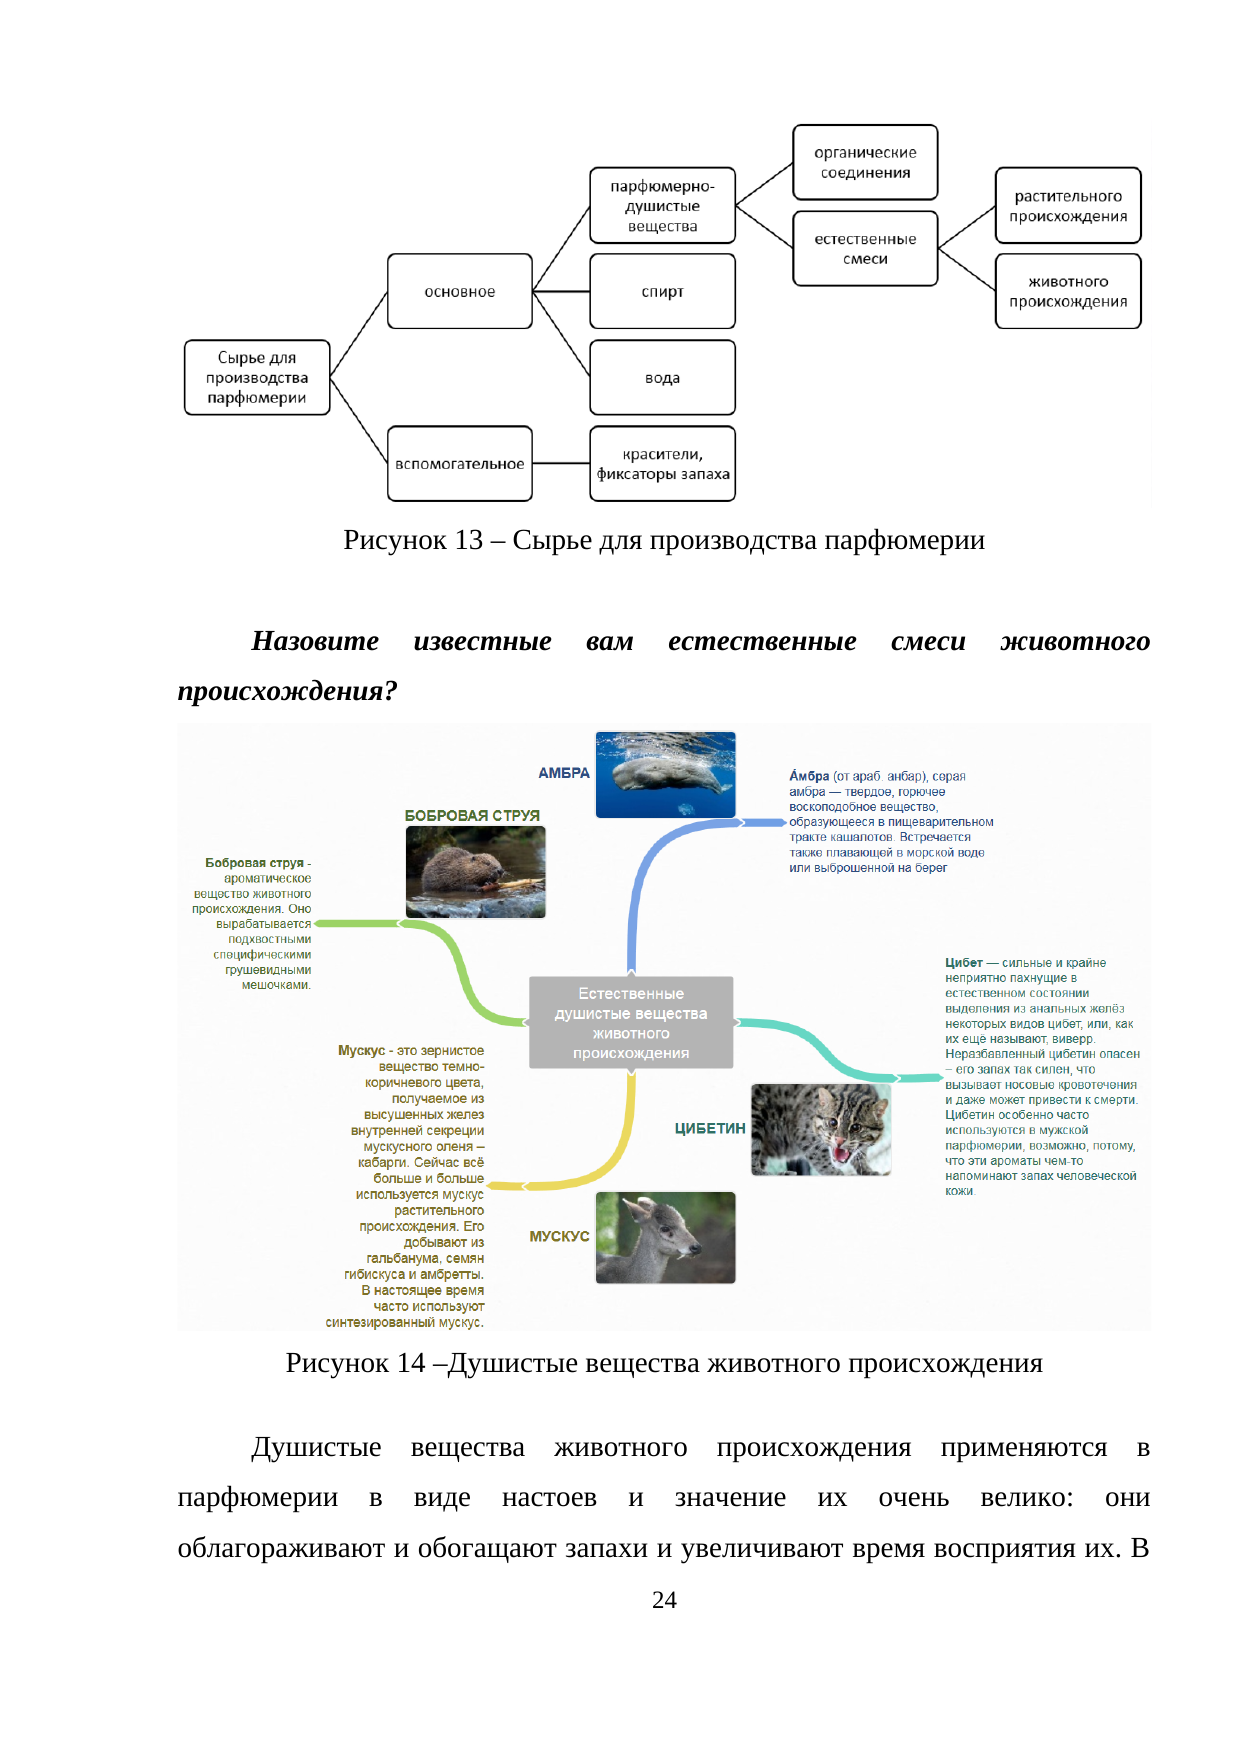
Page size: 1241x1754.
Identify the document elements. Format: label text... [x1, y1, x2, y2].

text Рисунок 14 –Душистые вещества животного происхождения [177, 1345, 1152, 1379]
text Назовите известные вам естественные смеси животного происхождения? [177, 623, 1152, 707]
picture [177, 118, 1152, 508]
text Рисунок 13 – Сырье для производства парфюмерии [177, 522, 1152, 556]
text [177, 1429, 1152, 1563]
picture [177, 723, 1152, 1331]
